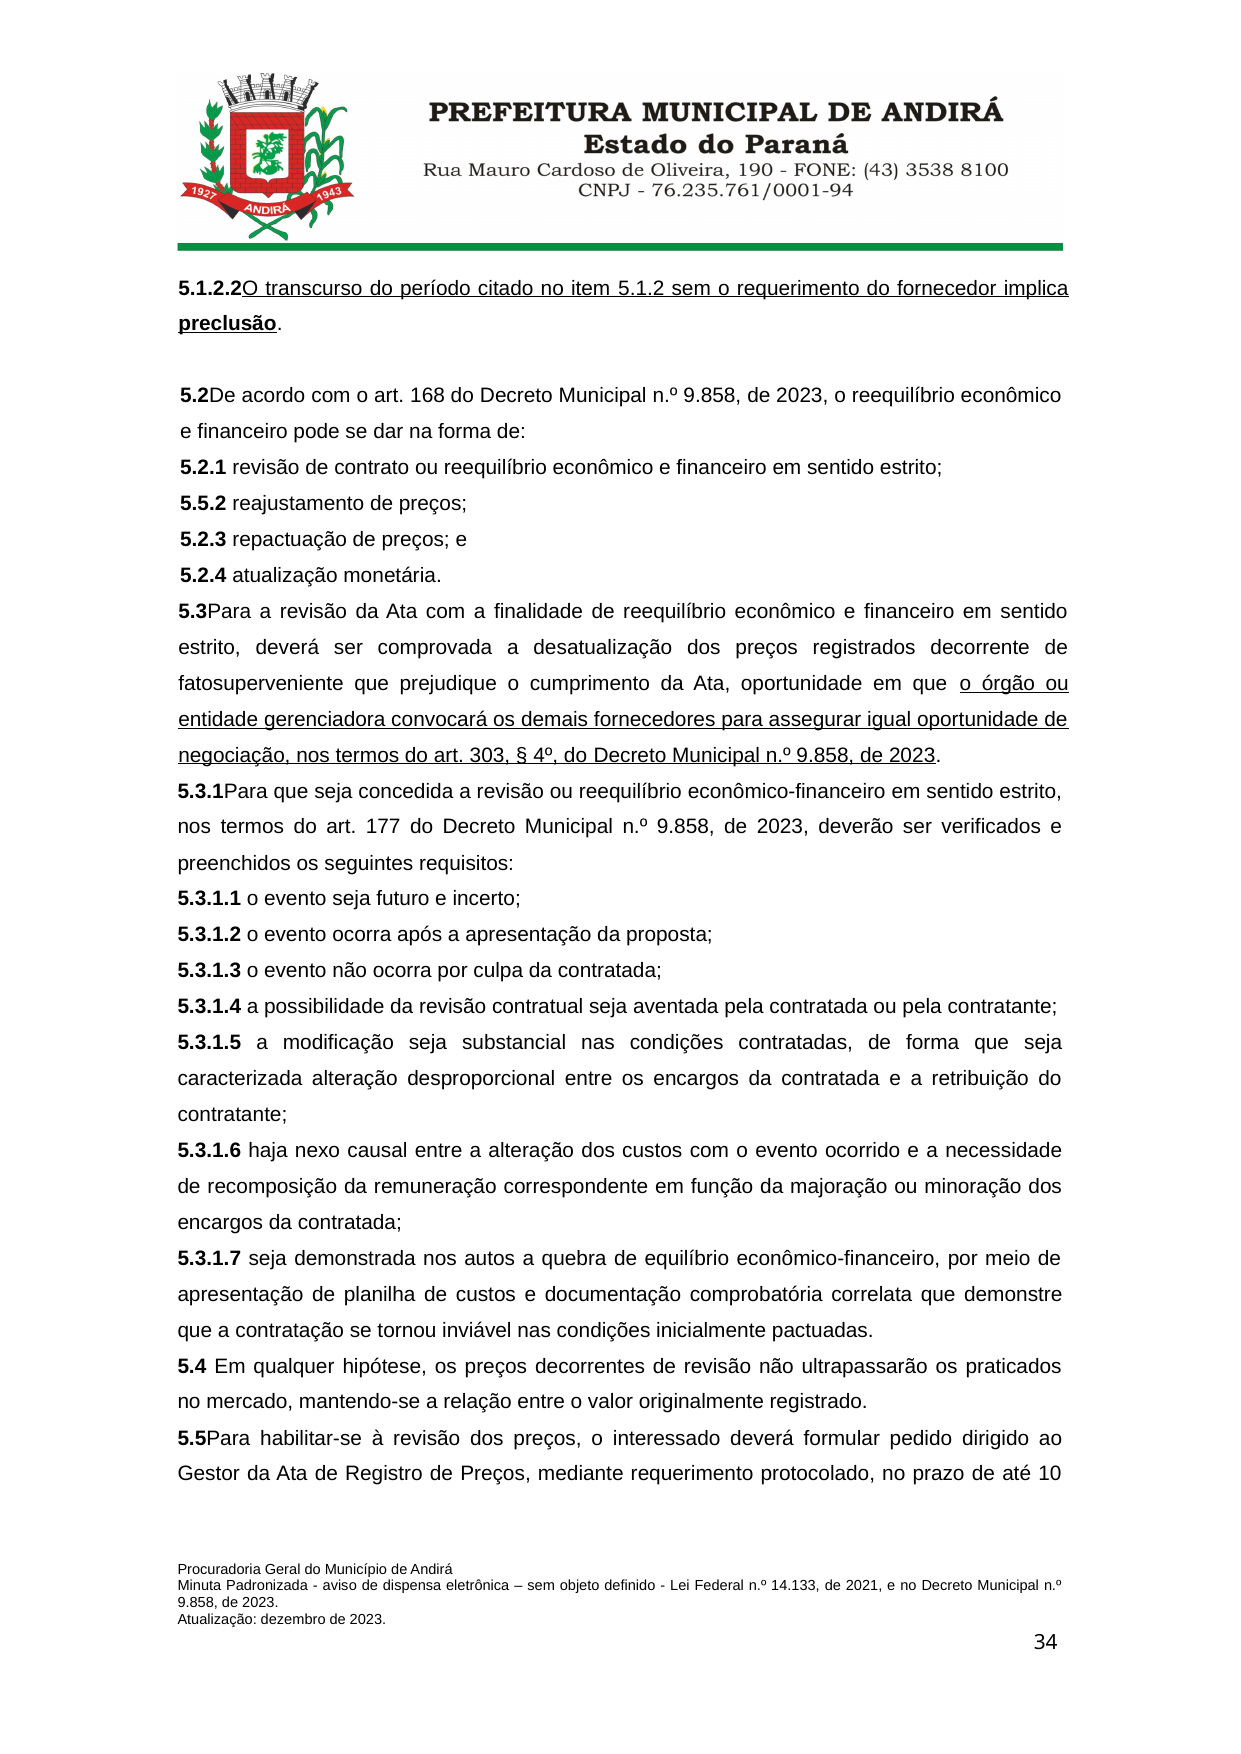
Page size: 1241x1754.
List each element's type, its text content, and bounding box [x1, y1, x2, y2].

text 5.3.1.4 a possibilidade da revisão contratual seja aventada pela contratada ou pela contratante; [177, 994, 1063, 1018]
text 5.2De acordo com o art. 168 do Decreto Municipal n.º 9.858, de 2023, o reequilíbrio econômico e financeiro pode se dar na forma de: [180, 383, 1063, 443]
text 5.3.1.5 a modificação seja substancial nas condições contratadas, de forma que seja caracterizada alteração desproporcional entre os encargos da contratada e a retribuição do contratante; [177, 1030, 1063, 1126]
text 5.3Para a revisão da Ata com a finalidade de reequilíbrio econômico e financeiro em sentido estrito, deverá ser comprovada a desatualização dos preços registrados decorrente de fatosuperveniente que prejudique o cumprimento da Ata, oportunidade em que o órgão ou entidade gerenciadora convocará os demais fornecedores para assegurar igual oportunidade de negociação, nos termos do art. 303, § 4º, do Decreto Municipal n.º 9.858, de 2023. [178, 729, 1069, 766]
text 5.3.1Para que seja concedida a revisão ou reequilíbrio econômico-financeiro em sentido estrito, nos termos do art. 177 do Decreto Municipal n.º 9.858, de 2023, deverão ser verificados e preenchidos os seguintes requisitos: [177, 778, 1063, 874]
picture [177, 73, 1063, 251]
text 5.3.1.3 o evento não ocorra por culpa da contratada; [177, 958, 1063, 982]
text 5.3.1.6 haja nexo causal entre a alteração dos custos com o evento ocorrido e a necessidade de recomposição da remuneração correspondente em função da majoração ou minoração dos encargos da contratada; [177, 1138, 1063, 1234]
text 5.5.2 reajustamento de preços; [180, 491, 1063, 515]
text 5.3.1.7 seja demonstrada nos autos a quebra de equilíbrio econômico-financeiro, por meio de apresentação de planilha de custos e documentação comprobatória correlata que demonstre que a contratação se tornou inviável nas condições inicialmente pactuadas. [177, 1246, 1063, 1341]
text 5.2.1 revisão de contrato ou reequilíbrio econômico e financeiro em sentido estrito; [180, 455, 1063, 479]
text 5.2.3 repactuação de preços; e [180, 527, 1063, 551]
text 5.3.1.1 o evento seja futuro e incerto; [177, 886, 1063, 910]
text 5.1.2.2O transcurso do período citado no item 5.1.2 sem o requerimento do fornecedor implica preclusão. [178, 275, 1069, 335]
text 5.2.4 atualização monetária. [180, 563, 1063, 587]
text 5.4 Em qualquer hipótese, os preços decorrentes de revisão não ultrapassarão os praticados no mercado, mantendo-se a relação entre o valor originalmente registrado. [177, 1353, 1063, 1413]
text 5.3Para a revisão da Ata com a finalidade de reequilíbrio econômico e financeiro em sentido estrito, deverá ser comprovada a desatualização dos preços registrados decorrente de fatosuperveniente que prejudique o cumprimento da Ata, oportunidade em que o órgão ou entidade gerenciadora convocará os demais fornecedores para assegurar igual oportunidade de negociação, nos termos do art. 303, § 4º, do Decreto Municipal n.º 9.858, de 2023. [178, 599, 1069, 728]
text 5.3.1.2 o evento ocorra após a apresentação da proposta; [177, 922, 1063, 946]
